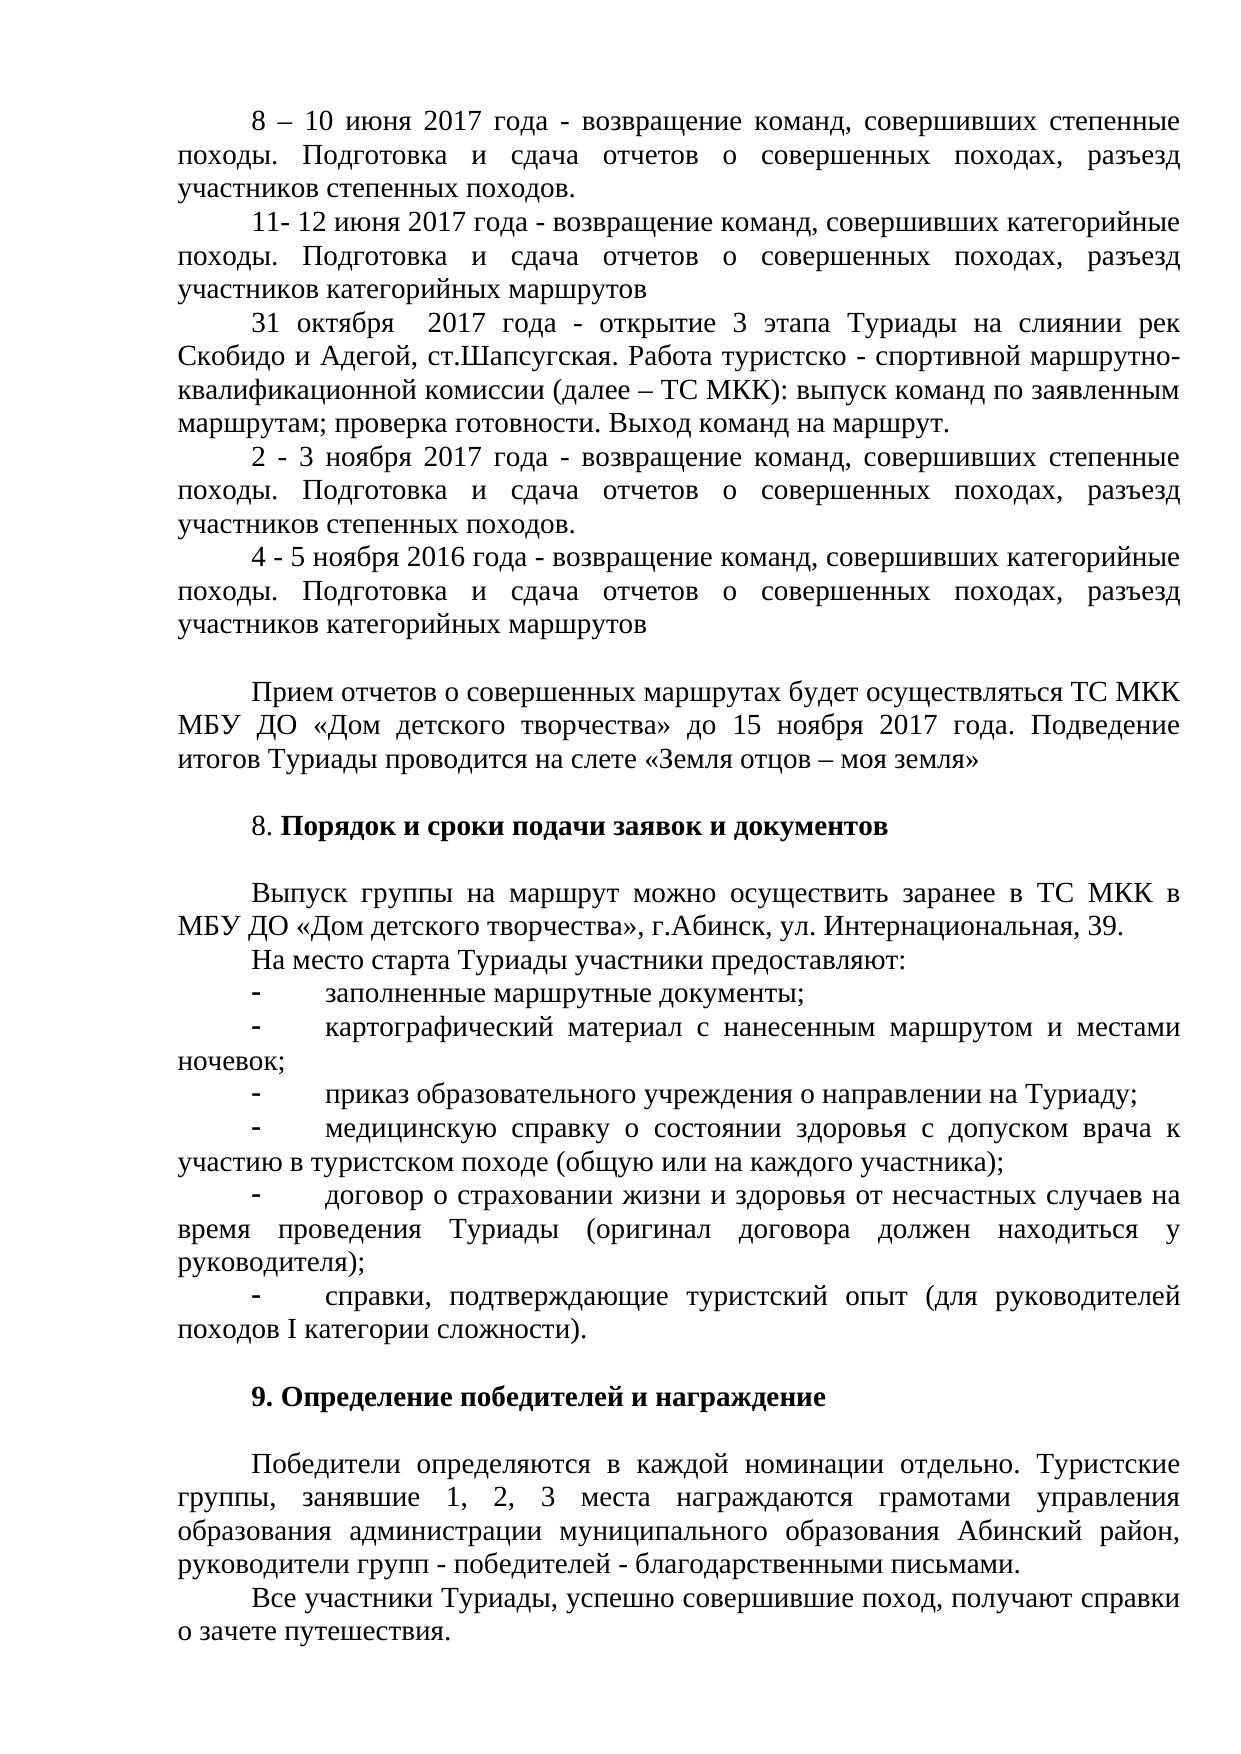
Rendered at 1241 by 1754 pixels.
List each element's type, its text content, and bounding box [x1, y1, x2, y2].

text На место старта Туриады участники предоставляют: [177, 942, 1181, 976]
text 4 - 5 ноября 2016 года - возвращение команд, совершивших категорийные походы. Подготовка и сдача отчетов о совершенных походах, разъезд участников категорийных маршрутов [177, 539, 1181, 640]
text 8 – 10 июня 2017 года - возвращение команд, совершивших степенные походы. Подготовка и сдача отчетов о совершенных походах, разъезд участников степенных походов. [177, 103, 1181, 204]
list Порядок и сроки подачи заявок и документов [177, 808, 1181, 841]
text 31 октября 2017 года - открытие 3 этапа Туриады на слиянии рек Скобидо и Адегой, ст.Шапсугская. Работа туристско - спортивной маршрутно-квалификационной комиссии (далее – ТС МКК): выпуск команд по заявленным маршрутам; проверка готовности. Выход команд на маршрут. [177, 305, 1181, 439]
text 11- 12 июня 2017 года - возвращение команд, совершивших категорийные походы. Подготовка и сдача отчетов о совершенных походах, разъезд участников категорийных маршрутов [177, 204, 1181, 305]
list картографический материал с нанесенным маршрутом и местами ночевок; [177, 1009, 1181, 1076]
list договор о страховании жизни и здоровья от несчастных случаев на время проведения Туриады (оригинал договора должен находиться у руководителя); [177, 1177, 1181, 1278]
list медицинскую справку о состоянии здоровья с допуском врача к участию в туристском походе (общую или на каждого участника); [177, 1110, 1181, 1177]
text Прием отчетов о совершенных маршрутах будет осуществляться ТС МКК МБУ ДО «Дом детского творчества» до 15 ноября 2017 года. Подведение итогов Туриады проводится на слете «Земля отцов – моя земля» [177, 674, 1181, 774]
text 2 - 3 ноября 2017 года - возвращение команд, совершивших степенные походы. Подготовка и сдача отчетов о совершенных походах, разъезд участников степенных походов. [177, 439, 1181, 539]
list заполненные маршрутные документы; [177, 976, 1181, 1009]
list приказ образовательного учреждения о направлении на Туриаду; [177, 1076, 1181, 1110]
list Определение победителей и награждение [177, 1379, 1181, 1412]
text Выпуск группы на маршрут можно осуществить заранее в ТС МКК в МБУ ДО «Дом детского творчества», г.Абинск, ул. Интернациональная, 39. [177, 875, 1181, 942]
list справки, подтверждающие туристский опыт (для руководителей походов I категории сложности). [177, 1278, 1181, 1345]
list Победители определяются в каждой номинации отдельно. Туристские группы, занявшие 1, 2, 3 места награждаются грамотами управления образования администрации муниципального образования Абинский район, руководители групп - победителей - благодарственными письмами. [177, 1446, 1181, 1580]
list Все участники Туриады, успешно совершившие поход, получают справки о зачете путешествия. [177, 1580, 1181, 1647]
